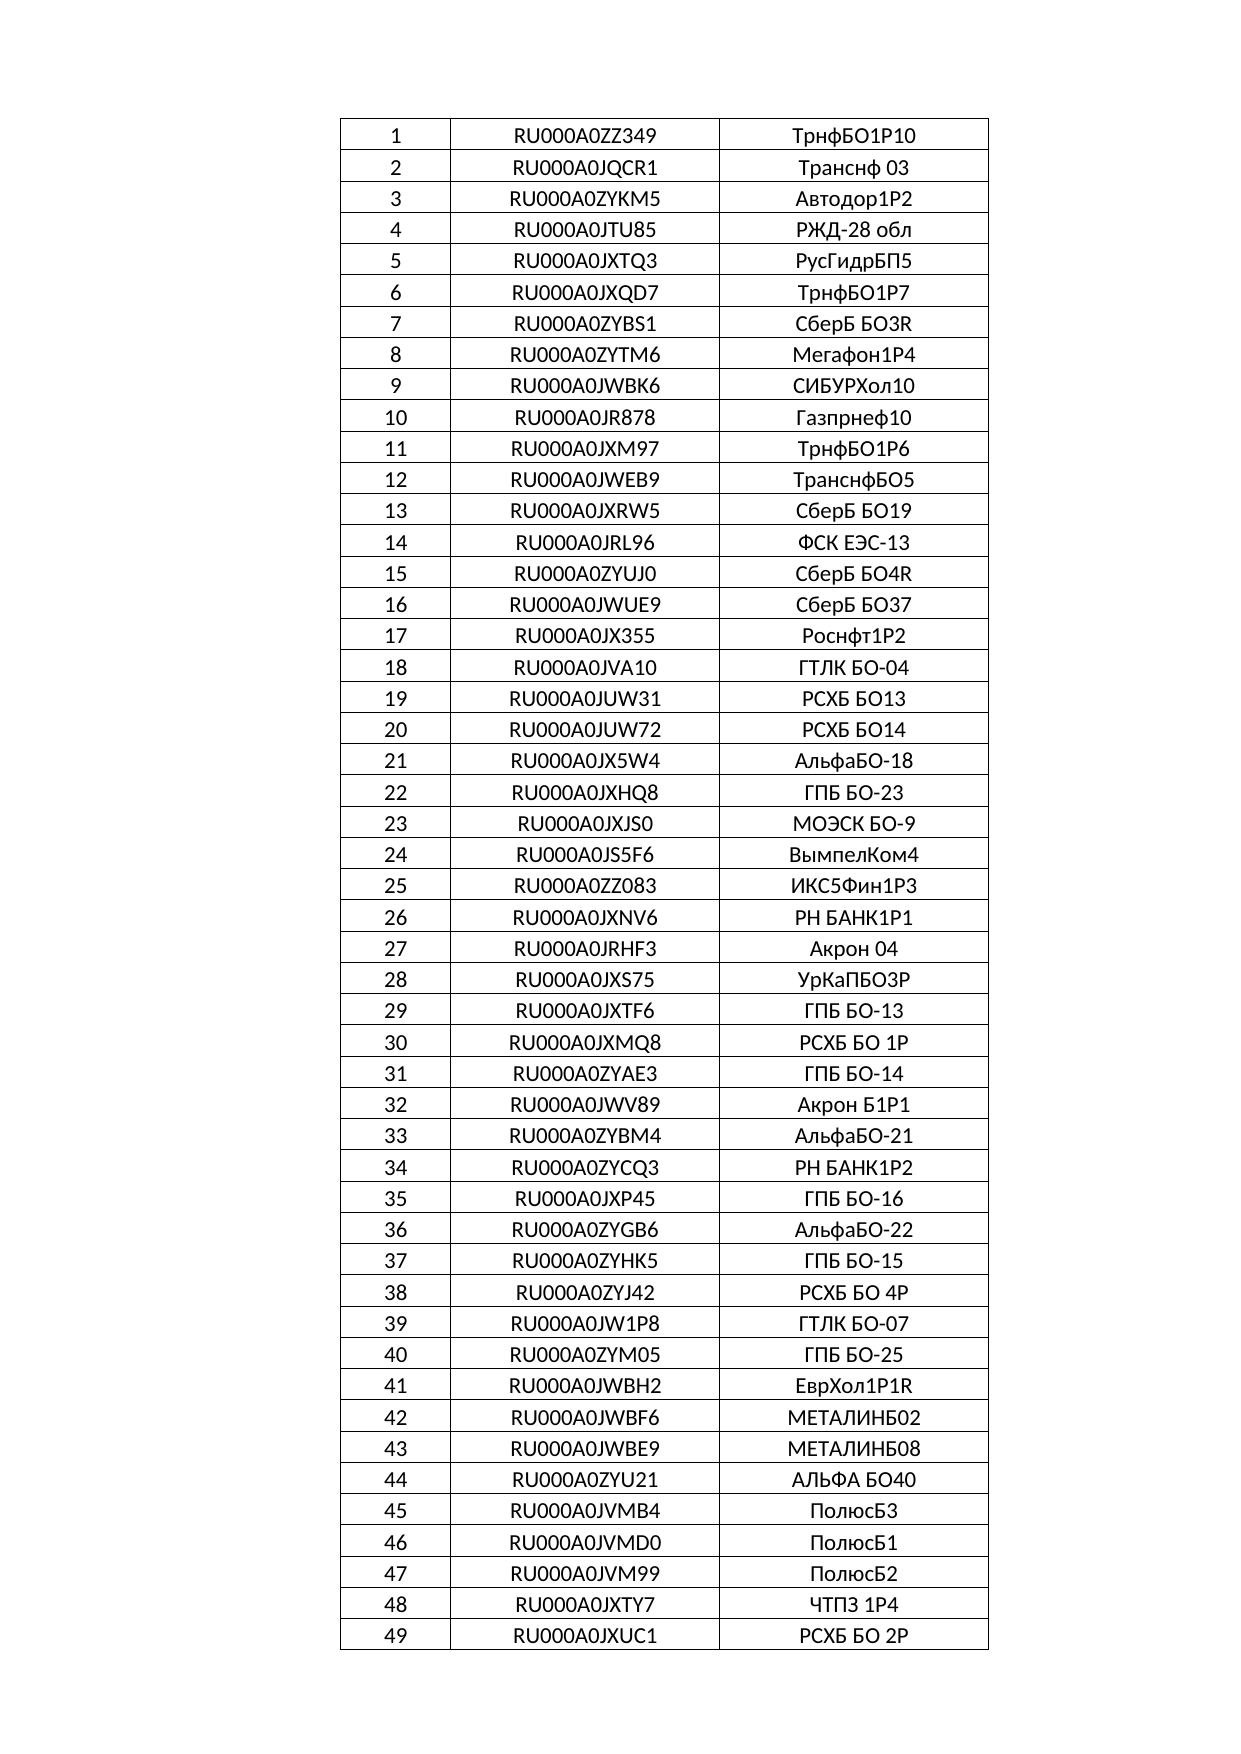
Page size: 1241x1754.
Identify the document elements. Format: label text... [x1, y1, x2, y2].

table_cell RU000A0JX5W4 [451, 744, 719, 774]
table_cell RU000A0JS5F6 [451, 838, 719, 868]
table_cell РСХБ БО 4P [720, 1275, 988, 1306]
table_cell ГТЛК БО-04 [720, 650, 988, 681]
table_cell RU000A0JXM97 [451, 432, 719, 462]
table_cell 37 [341, 1244, 450, 1274]
table_cell 44 [341, 1463, 450, 1493]
table_cell RU000A0JXNV6 [451, 900, 719, 931]
table_cell ГПБ БО-14 [720, 1057, 988, 1087]
table_cell 5 [341, 244, 450, 274]
table_cell 13 [341, 494, 450, 524]
table_cell RU000A0JTU85 [451, 213, 719, 243]
table_cell Газпрнеф10 [720, 400, 988, 431]
table_cell МОЭСК БО-9 [720, 807, 988, 837]
table_cell 22 [341, 775, 450, 806]
table_cell Роснфт1P2 [720, 619, 988, 649]
table_cell RU000A0ZYAE3 [451, 1057, 719, 1087]
table_cell RU000A0JWV89 [451, 1088, 719, 1118]
table_cell RU000A0JWUE9 [451, 588, 719, 618]
table_cell 41 [341, 1369, 450, 1399]
table_cell ГПБ БО-16 [720, 1182, 988, 1212]
table_cell РусГидрБП5 [720, 244, 988, 274]
table_cell ВымпелКом4 [720, 838, 988, 868]
table_cell 16 [341, 588, 450, 618]
table_cell 7 [341, 307, 450, 337]
table_cell RU000A0ZYUJ0 [451, 557, 719, 587]
table_cell RU000A0JXHQ8 [451, 775, 719, 806]
table_cell RU000A0JQCR1 [451, 150, 719, 181]
table_cell РЖД-28 обл [720, 213, 988, 243]
table_cell RU000A0JVMD0 [451, 1525, 719, 1556]
table_cell RU000A0ZYBS1 [451, 307, 719, 337]
table_cell РСХБ БО 2P [720, 1619, 988, 1649]
table_cell 40 [341, 1338, 450, 1368]
table_cell RU000A0ZYGB6 [451, 1213, 719, 1243]
table_cell RU000A0ZYM05 [451, 1338, 719, 1368]
table_cell RU000A0ZYCQ3 [451, 1150, 719, 1181]
table_cell 29 [341, 994, 450, 1024]
table_cell 20 [341, 713, 450, 743]
table_cell RU000A0JXRW5 [451, 494, 719, 524]
table_cell ГПБ БО-25 [720, 1338, 988, 1368]
table_cell УрКаПБО3P [720, 963, 988, 993]
table_cell АльфаБО-18 [720, 744, 988, 774]
table_cell RU000A0JXMQ8 [451, 1025, 719, 1056]
table_cell ПолюсБ2 [720, 1557, 988, 1587]
table_cell RU000A0JWBK6 [451, 369, 719, 399]
table_cell RU000A0JXP45 [451, 1182, 719, 1212]
table_cell 33 [341, 1119, 450, 1149]
table_cell Транснф 03 [720, 150, 988, 181]
table_cell ТрнфБО1P7 [720, 275, 988, 306]
table_cell 3 [341, 182, 450, 212]
table_cell 43 [341, 1432, 450, 1462]
table_cell RU000A0JXTY7 [451, 1588, 719, 1618]
table_cell АЛЬФА БО40 [720, 1463, 988, 1493]
table_cell RU000A0JWBH2 [451, 1369, 719, 1399]
table_cell ГТЛК БО-07 [720, 1307, 988, 1337]
table_cell RU000A0JR878 [451, 400, 719, 431]
table_cell ЧТПЗ 1P4 [720, 1588, 988, 1618]
table_cell 36 [341, 1213, 450, 1243]
table_cell 28 [341, 963, 450, 993]
table_cell 48 [341, 1588, 450, 1618]
table_cell 49 [341, 1619, 450, 1649]
table_cell ИКС5Фин1P3 [720, 869, 988, 899]
table_cell РН БАНК1Р1 [720, 900, 988, 931]
table_cell 34 [341, 1150, 450, 1181]
table_cell RU000A0JXTF6 [451, 994, 719, 1024]
table_cell 6 [341, 275, 450, 306]
table_cell 45 [341, 1494, 450, 1524]
table_cell ГПБ БО-15 [720, 1244, 988, 1274]
table_cell 47 [341, 1557, 450, 1587]
table_cell RU000A0JUW31 [451, 682, 719, 712]
table_cell RU000A0ZYU21 [451, 1463, 719, 1493]
table_cell ТранснфБО5 [720, 463, 988, 493]
table_cell 42 [341, 1400, 450, 1431]
table_cell RU000A0JRHF3 [451, 932, 719, 962]
table_cell 15 [341, 557, 450, 587]
table_cell RU000A0ZYHK5 [451, 1244, 719, 1274]
table_cell 21 [341, 744, 450, 774]
table_cell РН БАНК1Р2 [720, 1150, 988, 1181]
table_cell Акрон 04 [720, 932, 988, 962]
table_cell ПолюсБ1 [720, 1525, 988, 1556]
table_cell 38 [341, 1275, 450, 1306]
table_cell 31 [341, 1057, 450, 1087]
table_cell RU000A0JXS75 [451, 963, 719, 993]
table_cell 30 [341, 1025, 450, 1056]
table_cell 2 [341, 150, 450, 181]
table_cell МЕТАЛИНБ08 [720, 1432, 988, 1462]
table_cell ГПБ БО-13 [720, 994, 988, 1024]
table_cell RU000A0JWBE9 [451, 1432, 719, 1462]
table_cell РСХБ БО13 [720, 682, 988, 712]
table_cell 24 [341, 838, 450, 868]
table_cell Автодор1P2 [720, 182, 988, 212]
table_cell 32 [341, 1088, 450, 1118]
table_cell Акрон Б1P1 [720, 1088, 988, 1118]
table_cell RU000A0JWBF6 [451, 1400, 719, 1431]
table_cell РСХБ БО 1P [720, 1025, 988, 1056]
table_cell ПолюсБ3 [720, 1494, 988, 1524]
table_cell RU000A0JXUC1 [451, 1619, 719, 1649]
table_cell RU000A0JUW72 [451, 713, 719, 743]
table_cell RU000A0ZYTM6 [451, 338, 719, 368]
table_cell RU000A0JVA10 [451, 650, 719, 681]
table_cell ТрнфБО1P10 [720, 119, 988, 149]
table_cell 35 [341, 1182, 450, 1212]
table_cell RU000A0JXQD7 [451, 275, 719, 306]
table_cell 26 [341, 900, 450, 931]
table_cell 14 [341, 525, 450, 556]
table_cell 18 [341, 650, 450, 681]
table_cell RU000A0ZYBM4 [451, 1119, 719, 1149]
table_cell RU000A0JXTQ3 [451, 244, 719, 274]
table_cell СберБ БО4R [720, 557, 988, 587]
table_cell RU000A0JX355 [451, 619, 719, 649]
table_cell RU000A0ZYKM5 [451, 182, 719, 212]
table_cell 46 [341, 1525, 450, 1556]
table_cell RU000A0ZYJ42 [451, 1275, 719, 1306]
table_cell RU000A0JVM99 [451, 1557, 719, 1587]
table_cell RU000A0ZZ083 [451, 869, 719, 899]
table_cell АльфаБО-21 [720, 1119, 988, 1149]
table_cell 17 [341, 619, 450, 649]
table_cell ГПБ БО-23 [720, 775, 988, 806]
table_cell RU000A0ZZ349 [451, 119, 719, 149]
table_cell 27 [341, 932, 450, 962]
table_cell RU000A0JVMB4 [451, 1494, 719, 1524]
table_cell RU000A0JXJS0 [451, 807, 719, 837]
table_cell РСХБ БО14 [720, 713, 988, 743]
table_cell ЕврХол1P1R [720, 1369, 988, 1399]
table_cell 1 [341, 119, 450, 149]
table_cell 19 [341, 682, 450, 712]
table_cell МЕТАЛИНБ02 [720, 1400, 988, 1431]
table_cell 8 [341, 338, 450, 368]
table_cell Мегафон1P4 [720, 338, 988, 368]
table_cell 11 [341, 432, 450, 462]
table_cell 10 [341, 400, 450, 431]
table_cell ТрнфБО1P6 [720, 432, 988, 462]
table_cell 9 [341, 369, 450, 399]
table_cell 23 [341, 807, 450, 837]
table_cell 39 [341, 1307, 450, 1337]
table_cell RU000A0JRL96 [451, 525, 719, 556]
table_cell СберБ БО37 [720, 588, 988, 618]
table_cell АльфаБО-22 [720, 1213, 988, 1243]
table_cell 12 [341, 463, 450, 493]
table_cell СберБ БО3R [720, 307, 988, 337]
table_cell 25 [341, 869, 450, 899]
table_cell СберБ БО19 [720, 494, 988, 524]
table_cell RU000A0JWEB9 [451, 463, 719, 493]
table_cell ФСК ЕЭС-13 [720, 525, 988, 556]
table_cell 4 [341, 213, 450, 243]
table_cell СИБУРХол10 [720, 369, 988, 399]
table_cell RU000A0JW1P8 [451, 1307, 719, 1337]
